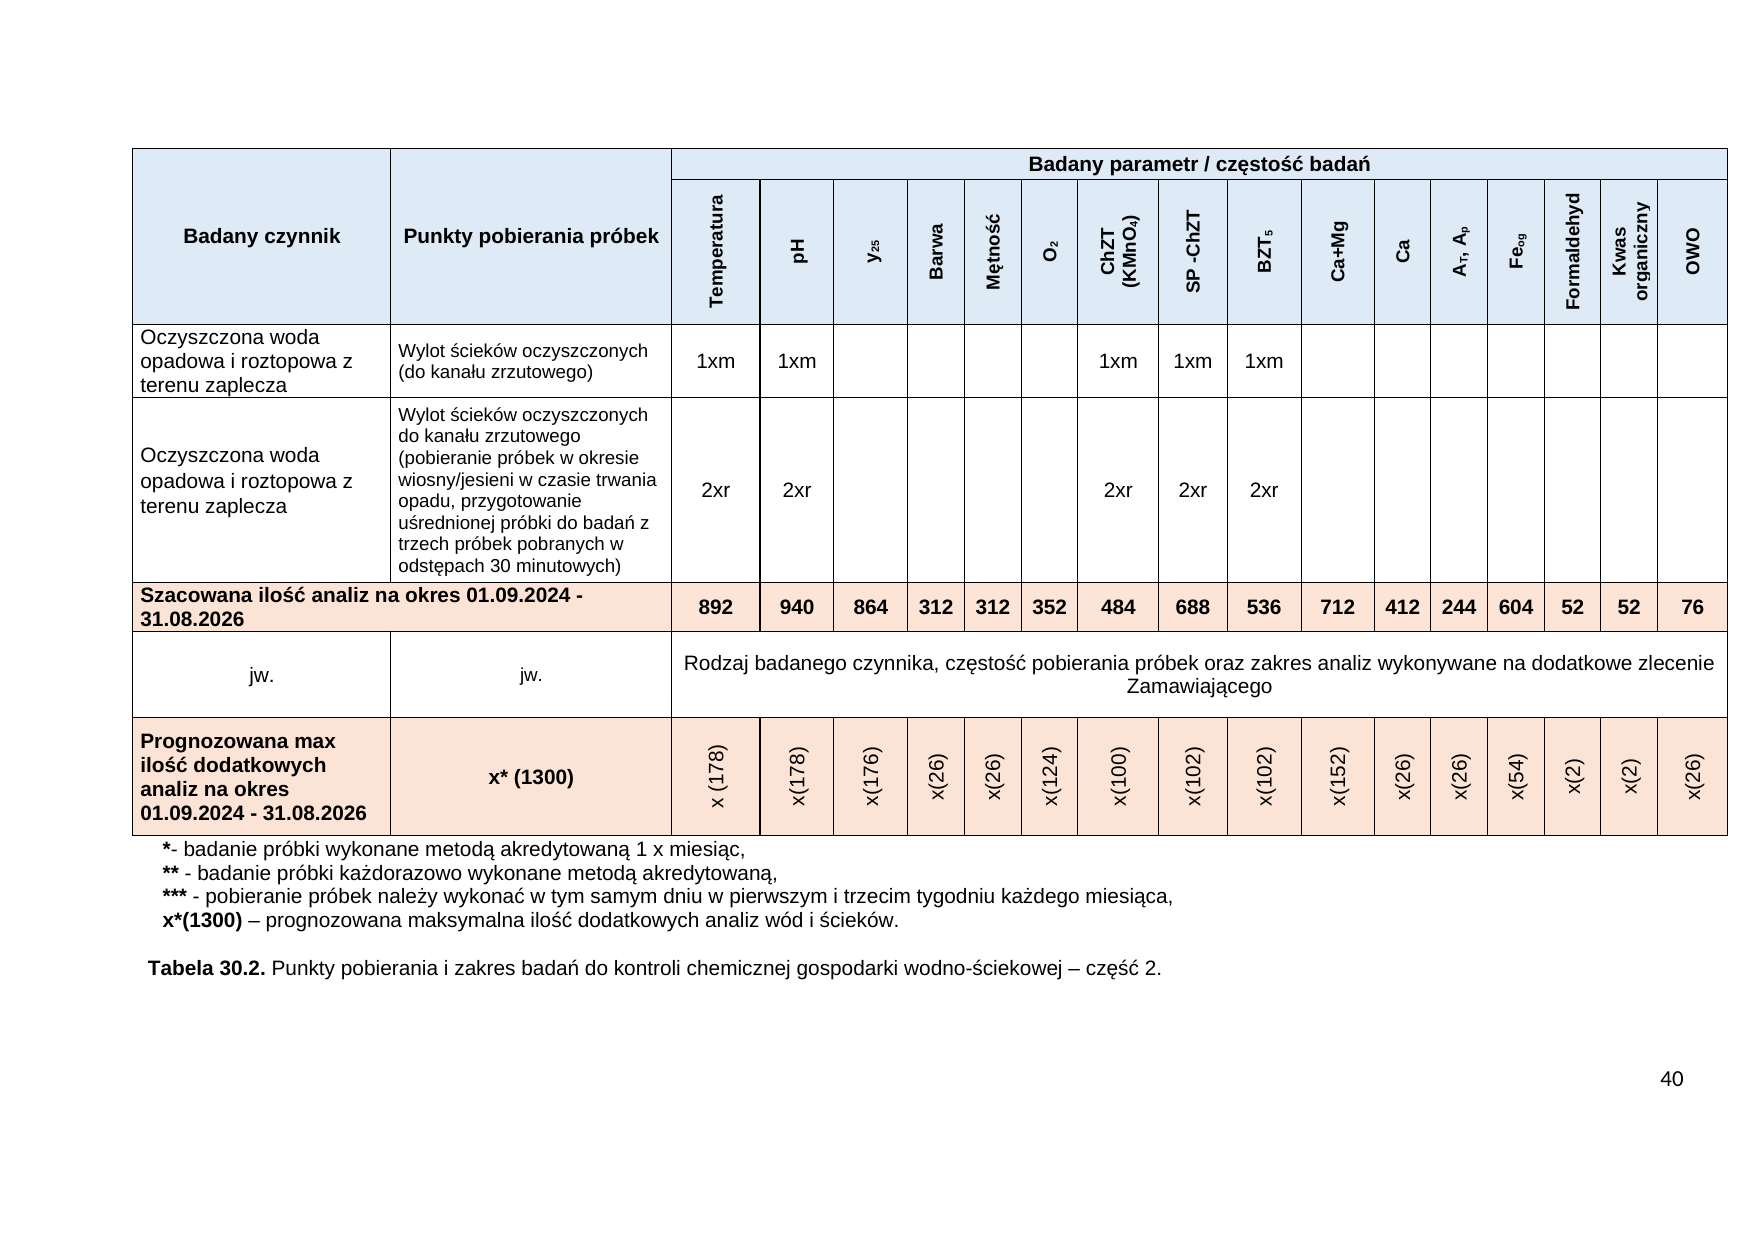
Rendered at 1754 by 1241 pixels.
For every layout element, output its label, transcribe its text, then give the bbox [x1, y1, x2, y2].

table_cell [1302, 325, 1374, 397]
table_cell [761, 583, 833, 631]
list ** - badanie próbki każdorazowo wykonane metodą akredytowaną, [162, 860, 1683, 884]
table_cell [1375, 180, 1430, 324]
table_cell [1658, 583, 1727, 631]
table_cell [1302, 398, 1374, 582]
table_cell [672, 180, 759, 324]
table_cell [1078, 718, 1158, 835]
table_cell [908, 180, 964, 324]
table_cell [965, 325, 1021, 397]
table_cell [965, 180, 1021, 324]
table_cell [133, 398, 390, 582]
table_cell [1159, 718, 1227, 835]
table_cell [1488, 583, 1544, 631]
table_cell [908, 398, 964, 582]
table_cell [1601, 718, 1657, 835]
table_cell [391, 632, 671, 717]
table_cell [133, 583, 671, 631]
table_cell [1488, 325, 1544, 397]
list *- badanie próbki wykonane metodą akredytowaną 1 x miesiąc, [162, 836, 1683, 860]
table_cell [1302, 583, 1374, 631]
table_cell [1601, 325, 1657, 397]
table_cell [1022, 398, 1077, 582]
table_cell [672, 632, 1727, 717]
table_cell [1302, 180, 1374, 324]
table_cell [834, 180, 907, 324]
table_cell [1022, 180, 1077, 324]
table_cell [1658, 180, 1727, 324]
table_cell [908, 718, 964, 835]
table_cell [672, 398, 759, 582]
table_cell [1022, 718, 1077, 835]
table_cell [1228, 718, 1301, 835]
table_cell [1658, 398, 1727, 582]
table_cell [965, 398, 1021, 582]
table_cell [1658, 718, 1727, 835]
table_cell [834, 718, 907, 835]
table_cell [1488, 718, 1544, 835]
list x*(1300) – prognozowana maksymalna ilość dodatkowych analiz wód i ścieków. [162, 908, 1683, 932]
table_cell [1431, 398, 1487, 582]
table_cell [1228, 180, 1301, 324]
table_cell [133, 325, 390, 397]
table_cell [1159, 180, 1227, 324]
list Tabela 30.2. Punkty pobierania i zakres badań do kontroli chemicznej gospodarki wodno-ściekowej – część 2. [148, 956, 1683, 980]
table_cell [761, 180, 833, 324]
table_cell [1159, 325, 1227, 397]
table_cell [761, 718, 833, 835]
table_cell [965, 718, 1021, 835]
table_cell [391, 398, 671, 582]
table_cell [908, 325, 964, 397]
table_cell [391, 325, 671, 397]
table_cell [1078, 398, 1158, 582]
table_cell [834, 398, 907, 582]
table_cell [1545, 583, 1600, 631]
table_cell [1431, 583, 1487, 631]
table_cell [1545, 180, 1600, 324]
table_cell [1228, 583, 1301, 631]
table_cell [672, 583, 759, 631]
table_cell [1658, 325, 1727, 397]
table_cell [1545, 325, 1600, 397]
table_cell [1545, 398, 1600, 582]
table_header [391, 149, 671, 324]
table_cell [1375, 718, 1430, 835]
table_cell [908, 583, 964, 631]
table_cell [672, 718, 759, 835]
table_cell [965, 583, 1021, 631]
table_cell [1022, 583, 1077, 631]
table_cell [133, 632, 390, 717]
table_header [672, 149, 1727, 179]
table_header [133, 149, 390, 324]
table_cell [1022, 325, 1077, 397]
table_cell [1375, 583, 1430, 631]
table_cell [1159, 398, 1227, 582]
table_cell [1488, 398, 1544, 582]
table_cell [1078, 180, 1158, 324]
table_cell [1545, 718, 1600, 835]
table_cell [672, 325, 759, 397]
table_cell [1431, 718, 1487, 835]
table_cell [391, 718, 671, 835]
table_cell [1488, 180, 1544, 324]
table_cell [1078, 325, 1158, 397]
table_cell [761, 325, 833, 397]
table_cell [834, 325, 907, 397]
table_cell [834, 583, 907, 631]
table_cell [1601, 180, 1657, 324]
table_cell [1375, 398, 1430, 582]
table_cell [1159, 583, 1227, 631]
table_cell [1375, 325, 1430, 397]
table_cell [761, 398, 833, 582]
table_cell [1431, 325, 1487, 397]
list *** - pobieranie próbek należy wykonać w tym samym dniu w pierwszym i trzecim tygodniu każdego miesiąca, [162, 884, 1683, 908]
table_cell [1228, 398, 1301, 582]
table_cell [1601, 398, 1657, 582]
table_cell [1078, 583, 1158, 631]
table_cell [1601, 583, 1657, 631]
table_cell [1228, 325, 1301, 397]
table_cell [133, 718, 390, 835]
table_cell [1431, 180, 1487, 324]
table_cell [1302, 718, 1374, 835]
